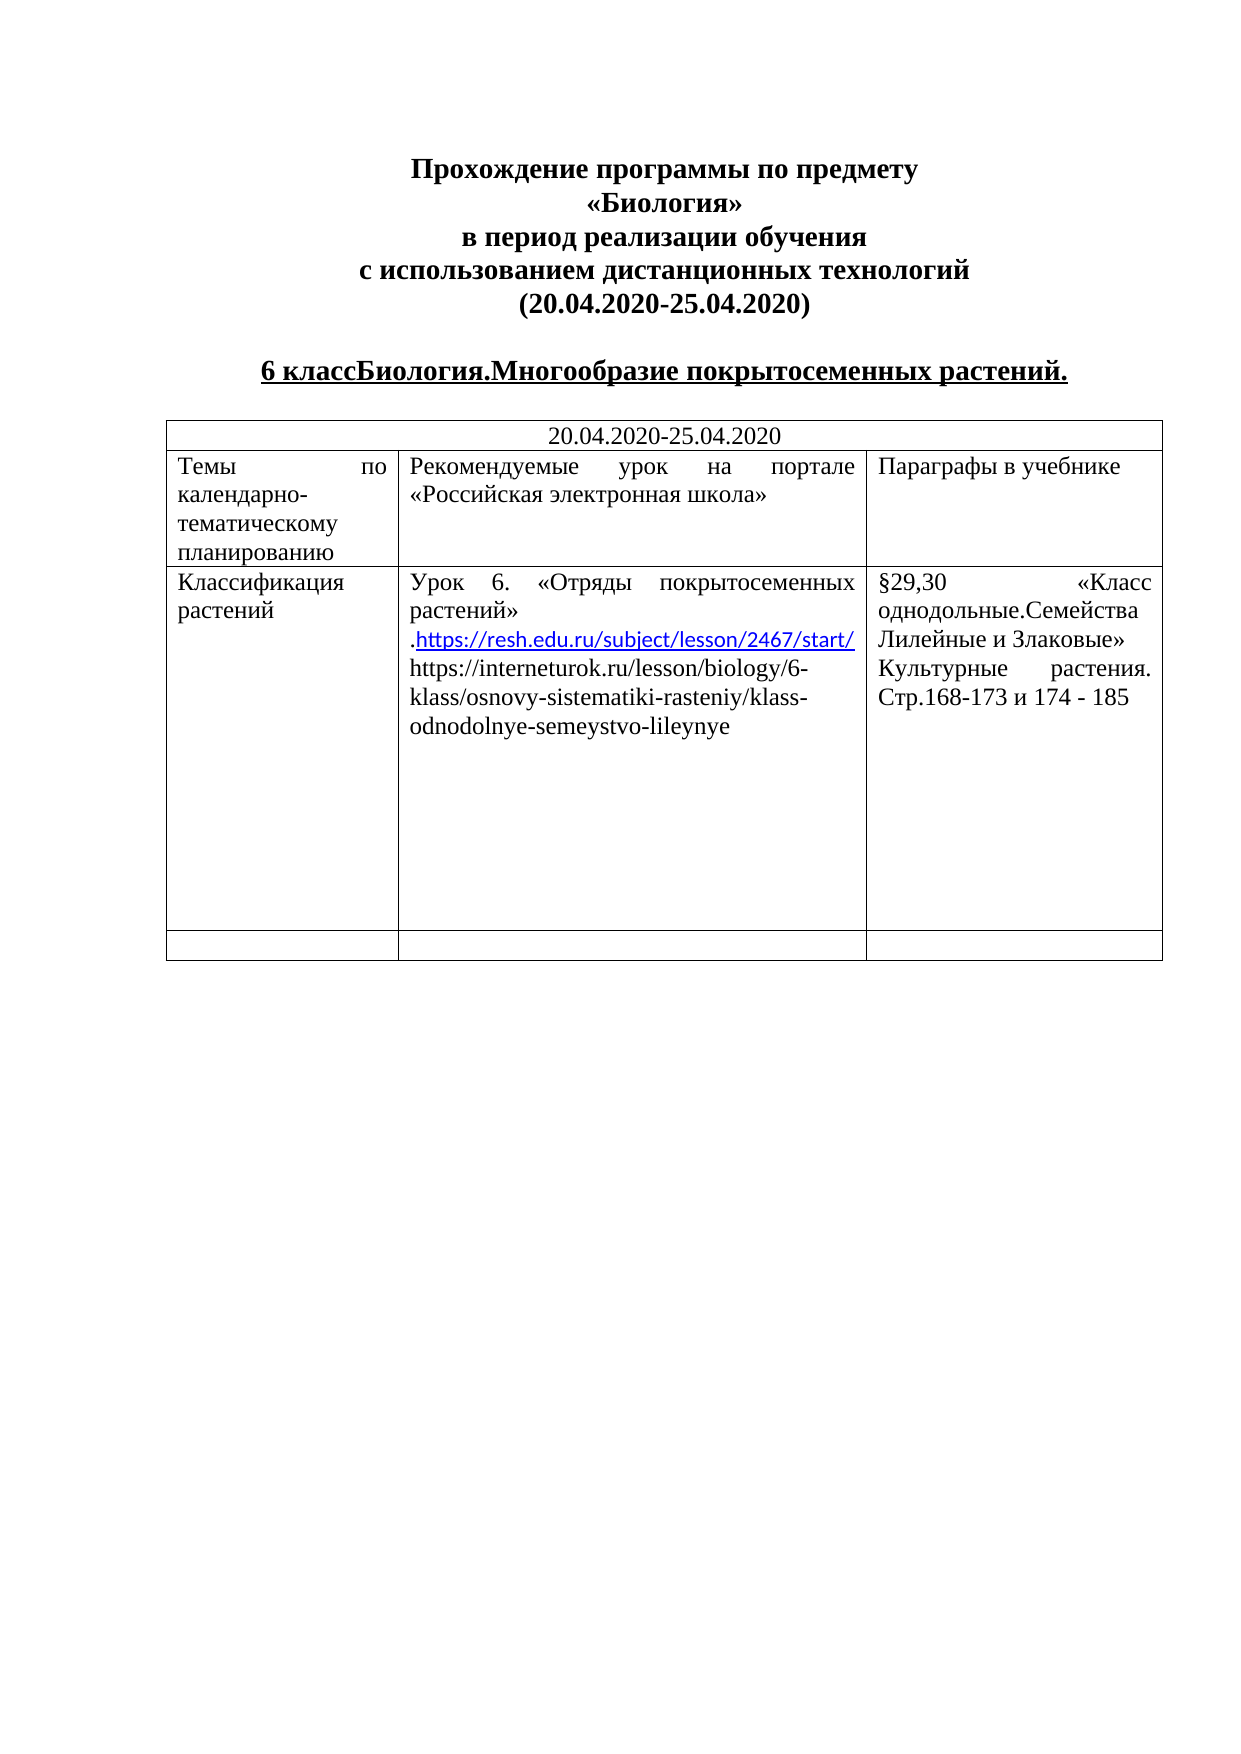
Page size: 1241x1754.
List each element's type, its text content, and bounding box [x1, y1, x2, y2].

table_cell Параграфы в учебнике [867, 451, 1162, 566]
table_cell [167, 931, 398, 959]
table_cell [399, 931, 866, 959]
table_cell §29,30 «Класс однодольные.Семейства Лилейные и Злаковые» Культурные растения. Стр.168-173 и 174 - 185 [867, 567, 1162, 930]
text в период реализации обучения [177, 219, 1152, 252]
table_cell Темы по календарно-тематическому планированию [167, 451, 398, 566]
text 6 классБиология.Многообразие покрытосеменных растений. [177, 353, 1152, 386]
table_cell Классификация растений [167, 567, 398, 930]
table_cell [867, 931, 1162, 959]
text с использованием дистанционных технологий [177, 252, 1152, 286]
text (20.04.2020-25.04.2020) [177, 286, 1152, 319]
table_header 20.04.2020-25.04.2020 [167, 421, 1162, 450]
text Прохождение программы по предмету [177, 152, 1152, 185]
table_cell Рекомендуемые урок на портале «Российская электронная школа» [399, 451, 866, 566]
table_cell Урок 6. «Отряды покрытосеменных растений» .https://resh.edu.ru/subject/lesson/2467/start/ https://interneturok.ru/lesson/biology/6-klass/osnovy-sistematiki-rasteniy/klass-odnodolnye-semeystvo-lileynye [399, 567, 866, 930]
text «Биология» [177, 185, 1152, 219]
